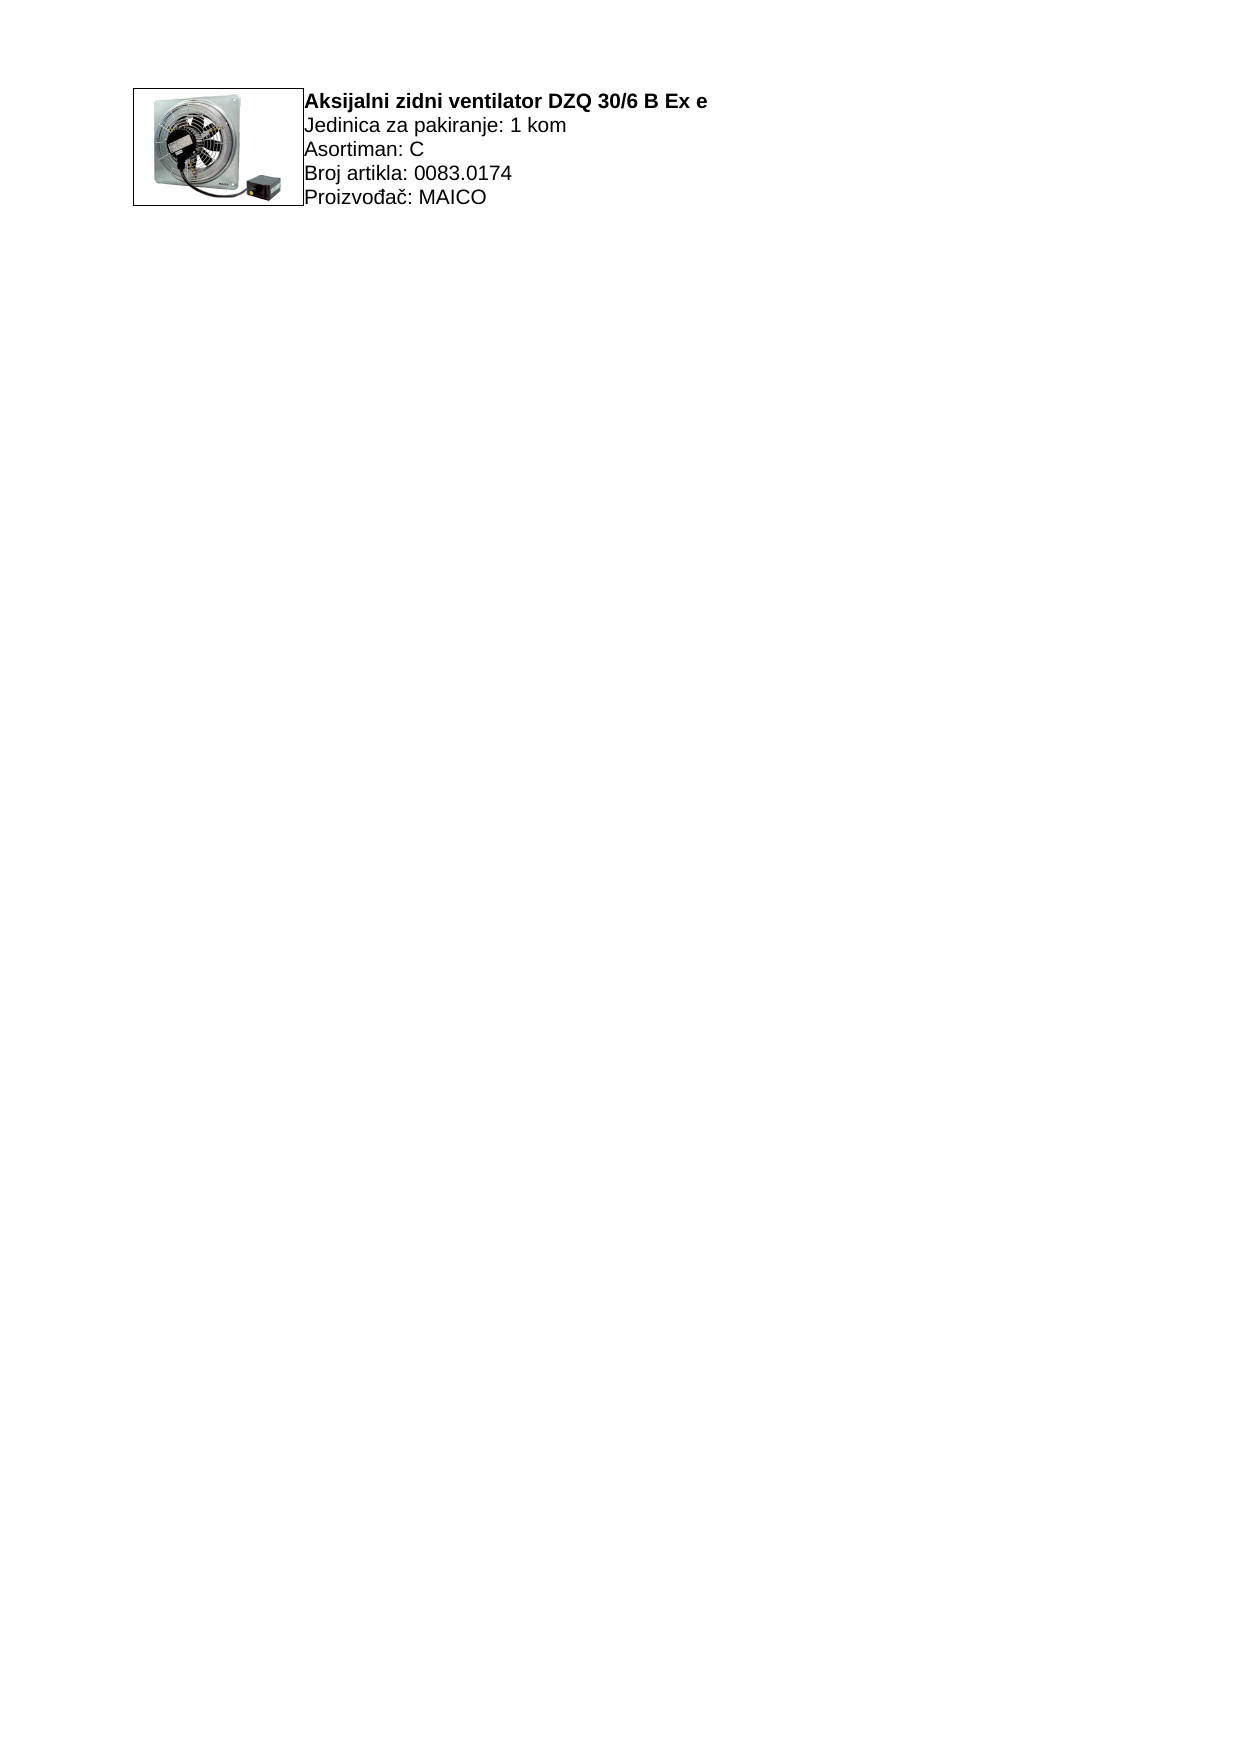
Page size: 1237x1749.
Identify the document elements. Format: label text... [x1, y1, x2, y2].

picture [134, 89, 303, 205]
text Aksijalni zidni ventilator DZQ 30/6 B Ex eJedinica za pakiranje: 1 komAsortiman: C Broj artikla: 0083.0174Proizvođač: MAICO [133, 89, 1148, 208]
